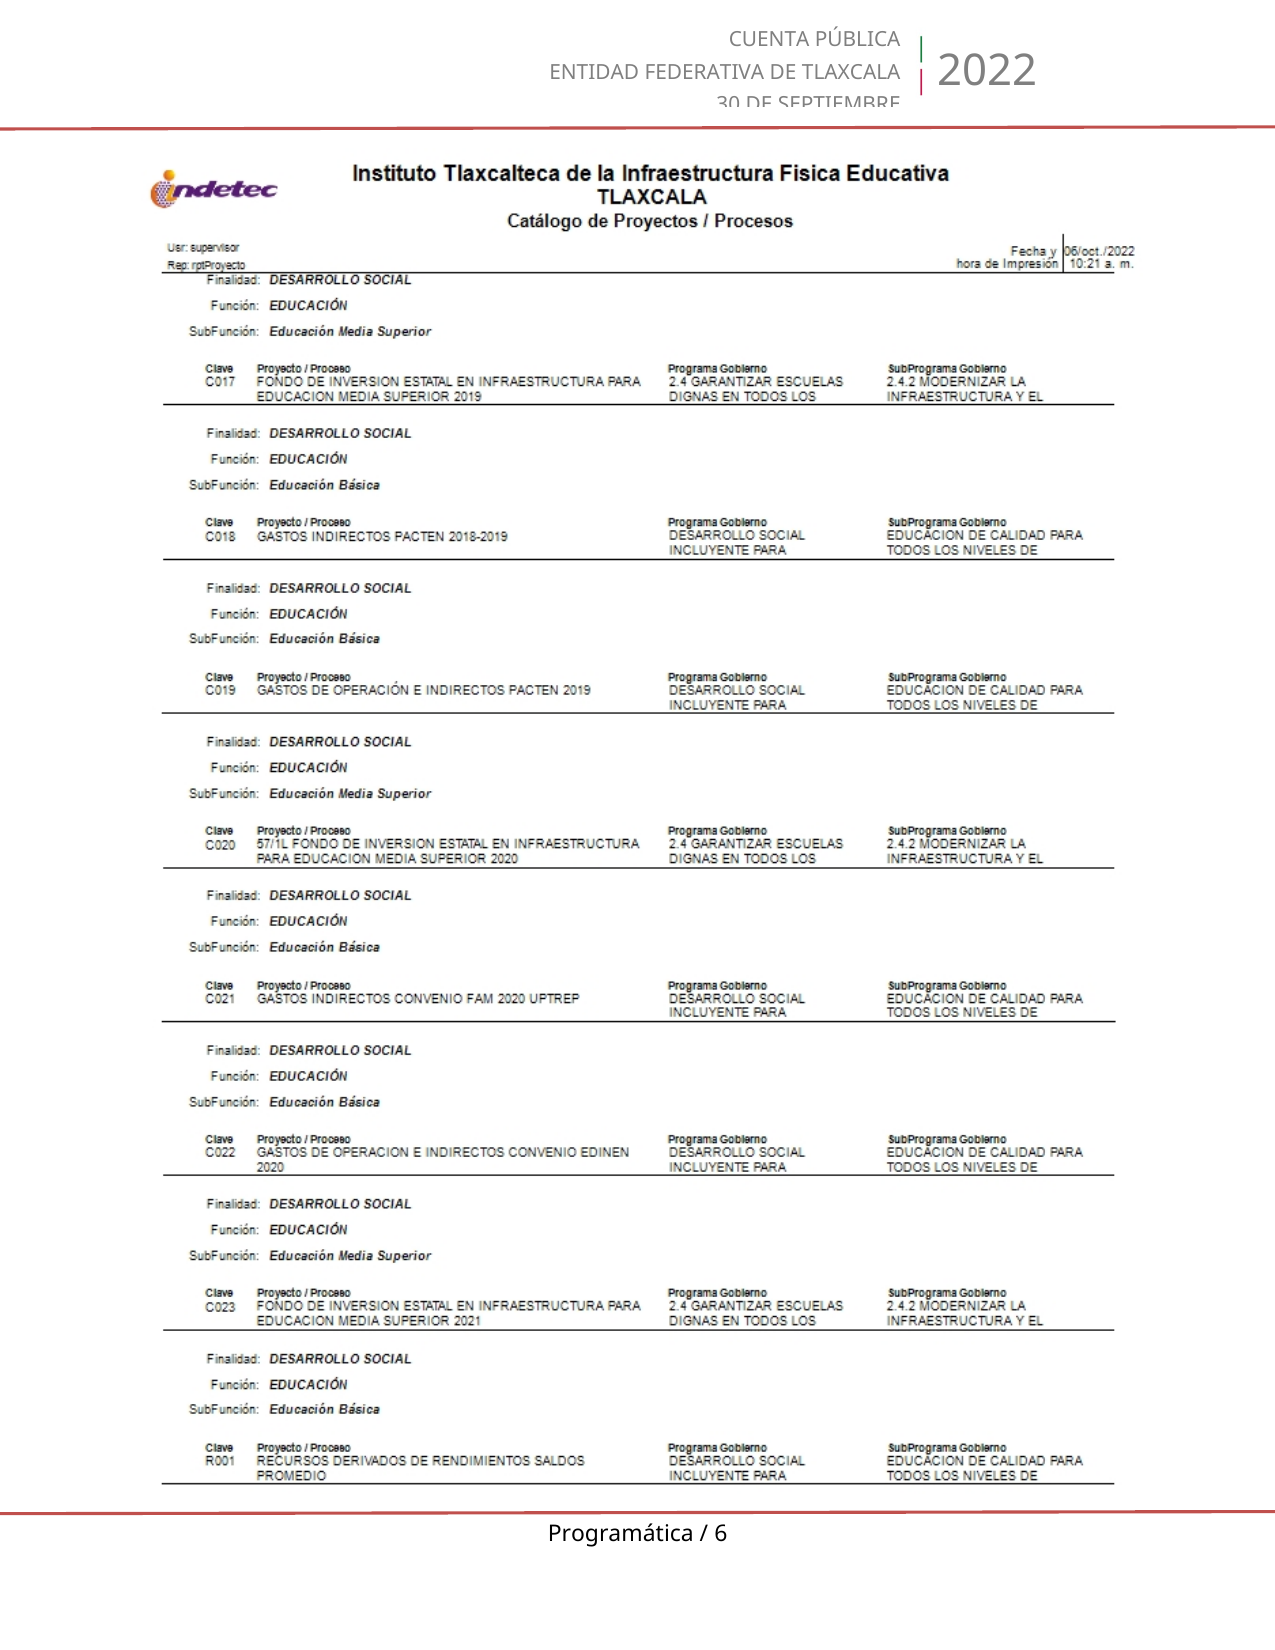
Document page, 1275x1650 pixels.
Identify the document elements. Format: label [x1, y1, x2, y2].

picture [98, 147, 1177, 1494]
picture [915, 27, 932, 99]
